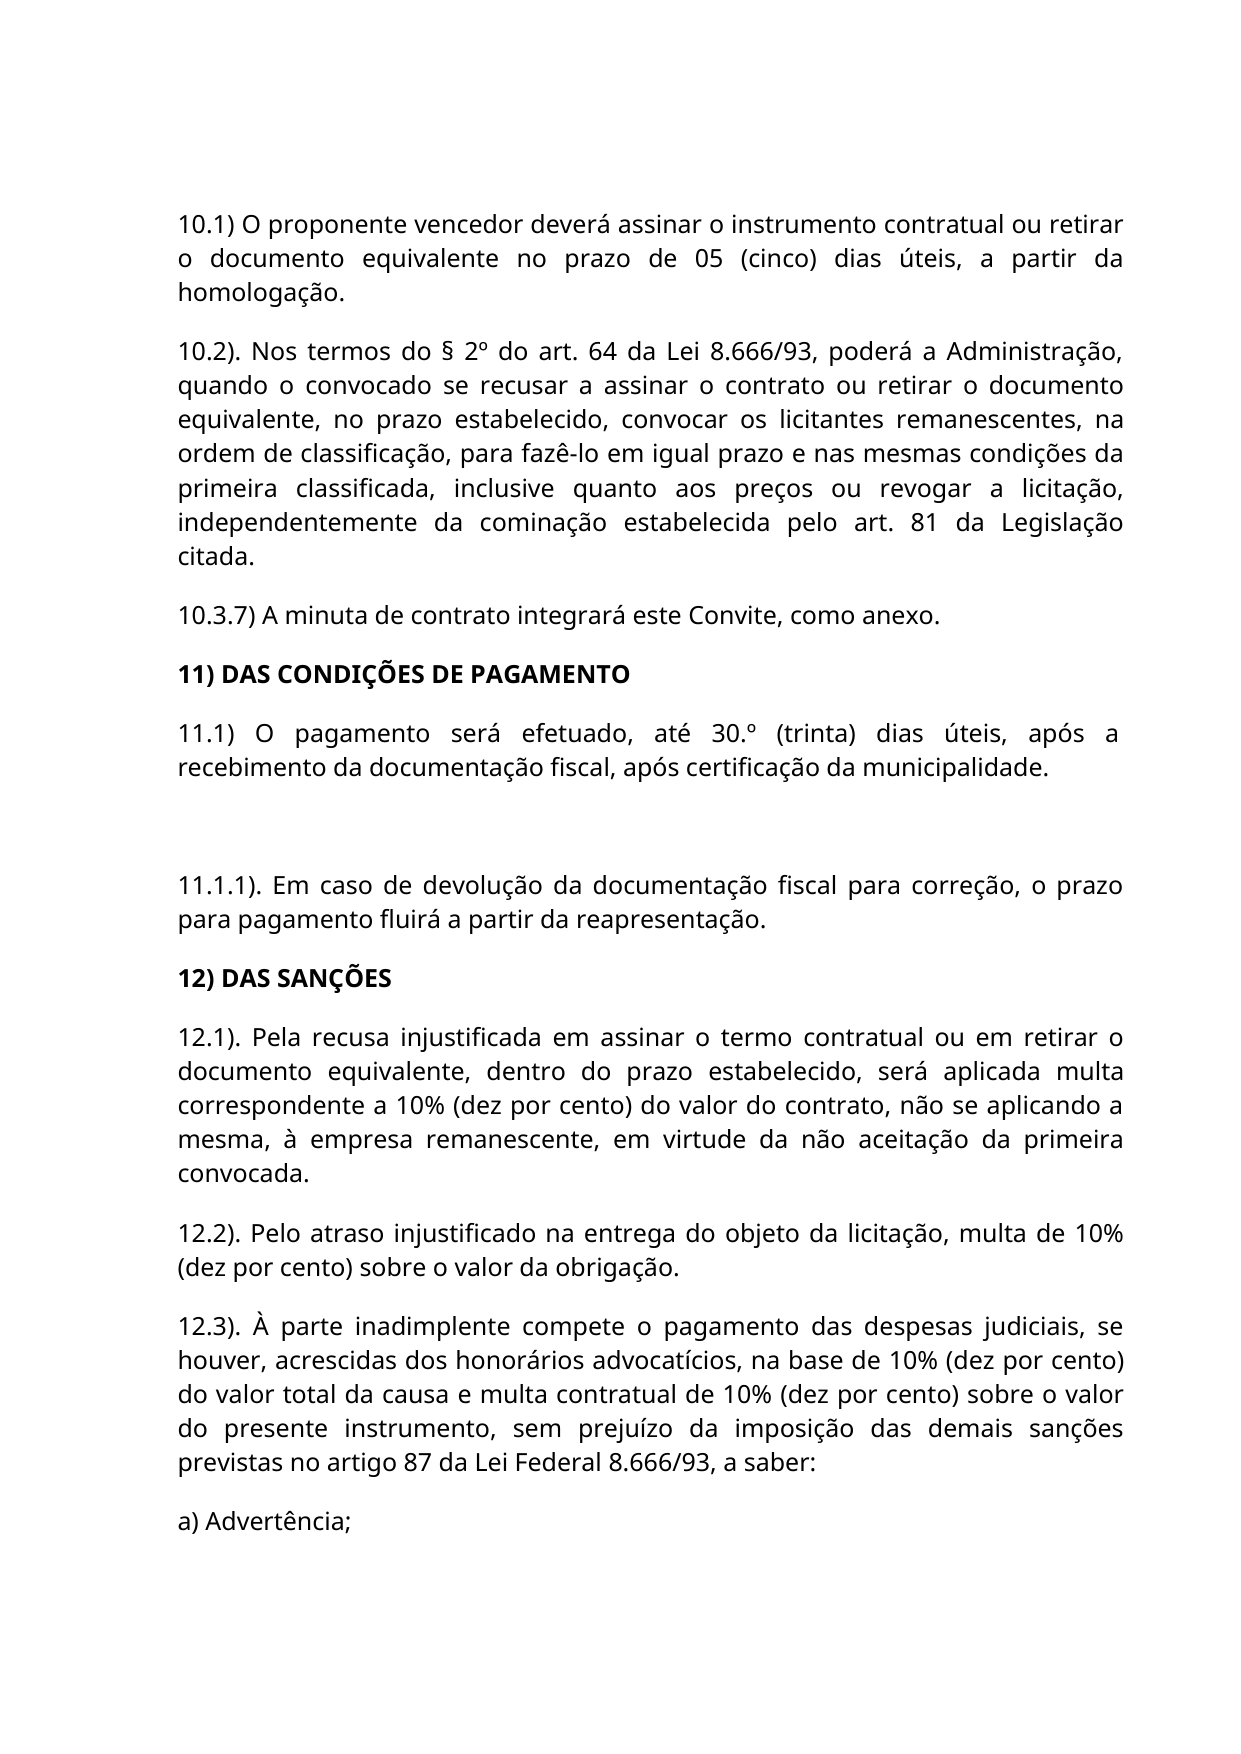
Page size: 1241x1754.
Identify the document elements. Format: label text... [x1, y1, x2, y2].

text 11.1.1). Em caso de devolução da documentação fiscal para correção, o prazo para pagamento fluirá a partir da reapresentação. [177, 868, 1125, 936]
text a) Advertência; [177, 1504, 1125, 1538]
text 12.1). Pela recusa injustificada em assinar o termo contratual ou em retirar o documento equivalente, dentro do prazo estabelecido, será aplicada multa correspondente a 10% (dez por cento) do valor do contrato, não se aplicando a mesma, à empresa remanescente, em virtude da não aceitação da primeira convocada. [177, 1020, 1125, 1190]
text 12) DAS SANÇÕES [177, 961, 1125, 995]
text 10.2). Nos termos do § 2º do art. 64 da Lei 8.666/93, poderá a Administração, quando o convocado se recusar a assinar o contrato ou retirar o documento equivalente, no prazo estabelecido, convocar os licitantes remanescentes, na ordem de classificação, para fazê-lo em igual prazo e nas mesmas condições da primeira classificada, inclusive quanto aos preços ou revogar a licitação, independentemente da cominação estabelecida pelo art. 81 da Legislação citada. [177, 334, 1125, 572]
text 12.3). À parte inadimplente compete o pagamento das despesas judiciais, se houver, acrescidas dos honorários advocatícios, na base de 10% (dez por cento) do valor total da causa e multa contratual de 10% (dez por cento) sobre o valor do presente instrumento, sem prejuízo da imposição das demais sanções previstas no artigo 87 da Lei Federal 8.666/93, a saber: [177, 1308, 1125, 1479]
text 12.2). Pelo atraso injustificado na entrega do objeto da licitação, multa de 10% (dez por cento) sobre o valor da obrigação. [177, 1215, 1125, 1283]
text 11) DAS CONDIÇÕES DE PAGAMENTO [177, 656, 1125, 691]
text 10.1) O proponente vencedor deverá assinar o instrumento contratual ou retirar o documento equivalente no prazo de 05 (cinco) dias úteis, a partir da homologação. [177, 207, 1125, 309]
text 11.1) O pagamento será efetuado, até 30.º (trinta) dias úteis, após a recebimento da documentação fiscal, após certificação da municipalidade. [177, 716, 1120, 784]
text 10.3.7) A minuta de contrato integrará este Convite, como anexo. [177, 597, 1125, 631]
